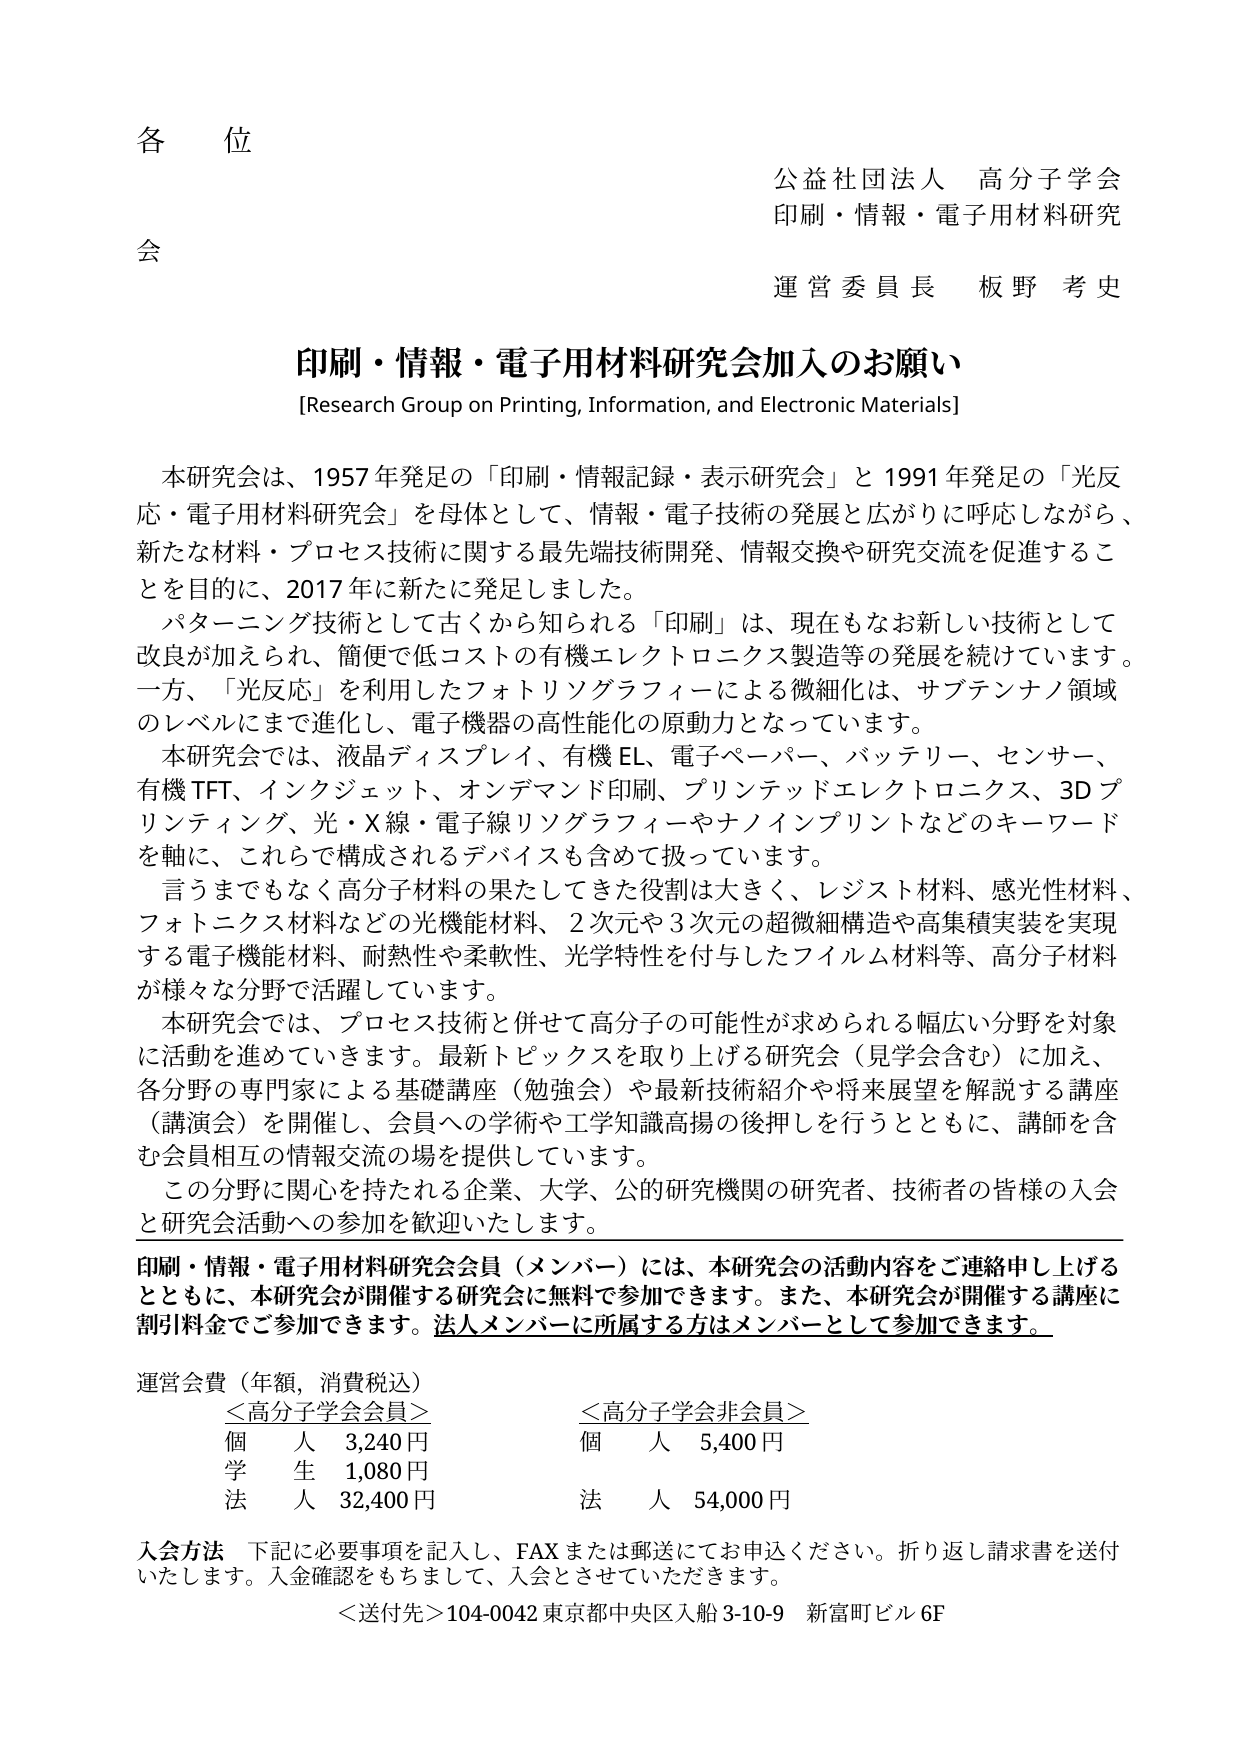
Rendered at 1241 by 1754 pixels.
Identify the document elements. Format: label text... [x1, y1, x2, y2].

text 本研究会では、プロセス技術と併せて高分子の可能性が求められる幅広い分野を対象に活動を進めていきます。最新トピックスを取り上げる研究会（見学会含む）に加え、各分野の専門家による基礎講座（勉強会）や最新技術紹介や将来展望を解説する講座（講演会）を開催し、会員への学術や工学知識高揚の後押しを行うとともに、講師を含む会員相互の情報交流の場を提供しています。 [136, 1006, 1122, 1172]
text 印刷・情報・電子用材料研究会会員（メンバー）には、本研究会の活動内容をご連絡申し上げるとともに、本研究会が開催する研究会に無料で参加できます。また、本研究会が開催する講座に割引料金でご参加できます。法人メンバーに所属する方はメンバーとして参加できます。 [136, 1252, 1122, 1339]
text 法 人 32,400円 法 人 54,000円 [136, 1485, 1122, 1514]
text 本研究会では、液晶ディスプレイ、有機EL、電子ペーパー、バッテリー、センサー、有機TFT、インクジェット、オンデマンド印刷、プリンテッドエレクトロニクス、3Dプリンティング、光・X線・電子線リソグラフィーやナノインプリントなどのキーワードを軸に、これらで構成されるデバイスも含めて扱っています。 [136, 739, 1122, 872]
text 学 生 1,080円 [136, 1456, 1122, 1485]
text 各 位 [136, 118, 1122, 160]
text パターニング技術として古くから知られる「印刷」は、現在もなお新しい技術として改良が加えられ、簡便で低コストの有機エレクトロニクス製造等の発展を続けています。一方、「光反応」を利用したフォトリソグラフィーによる微細化は、サブテンナノ領域のレベルにまで進化し、電子機器の高性能化の原動力となっています。 [136, 606, 1122, 739]
text 印刷・情報・電子用材料研究会 [136, 196, 1122, 268]
text 印刷・情報・電子用材料研究会加入のお願い [136, 337, 1122, 385]
text ＜送付先＞104-0042東京都中央区入船3-10-9 新富町ビル6F [136, 1602, 1122, 1627]
text ＜高分子学会会員＞ ＜高分子学会非会員＞ [136, 1397, 1122, 1427]
text 入会方法 下記に必要事項を記入し、FAXまたは郵送にてお申込ください。折り返し請求書を送付いたします。入金確認をもちまして、入会とさせていただきます。 [136, 1539, 1122, 1589]
text [Research Group on Printing, Information, and Electronic Materials] [136, 385, 1122, 418]
text 公益社団法人 高分子学会 [136, 160, 1122, 196]
text 言うまでもなく高分子材料の果たしてきた役割は大きく、レジスト材料、感光性材料、フォトニクス材料などの光機能材料、２次元や３次元の超微細構造や高集積実装を実現する電子機能材料、耐熱性や柔軟性、光学特性を付与したフイルム材料等、高分子材料が様々な分野で活躍しています。 [136, 872, 1122, 1006]
text 本研究会は、1957年発足の「印刷・情報記録・表示研究会」と1991年発足の「光反応・電子用材料研究会」を母体として、情報・電子技術の発展と広がりに呼応しながら、新たな材料・プロセス技術に関する最先端技術開発、情報交換や研究交流を促進することを目的に、2017年に新たに発足しました。 [136, 456, 1122, 606]
text この分野に関心を持たれる企業、大学、公的研究機関の研究者、技術者の皆様の入会と研究会活動への参加を歓迎いたします。 [136, 1172, 1122, 1239]
text 運営委員長 板野 考史 [136, 268, 1122, 304]
text 個 人 3,240円 個 人 5,400円 [136, 1427, 1122, 1456]
text 運営会費（年額，消費税込） [136, 1368, 1122, 1397]
